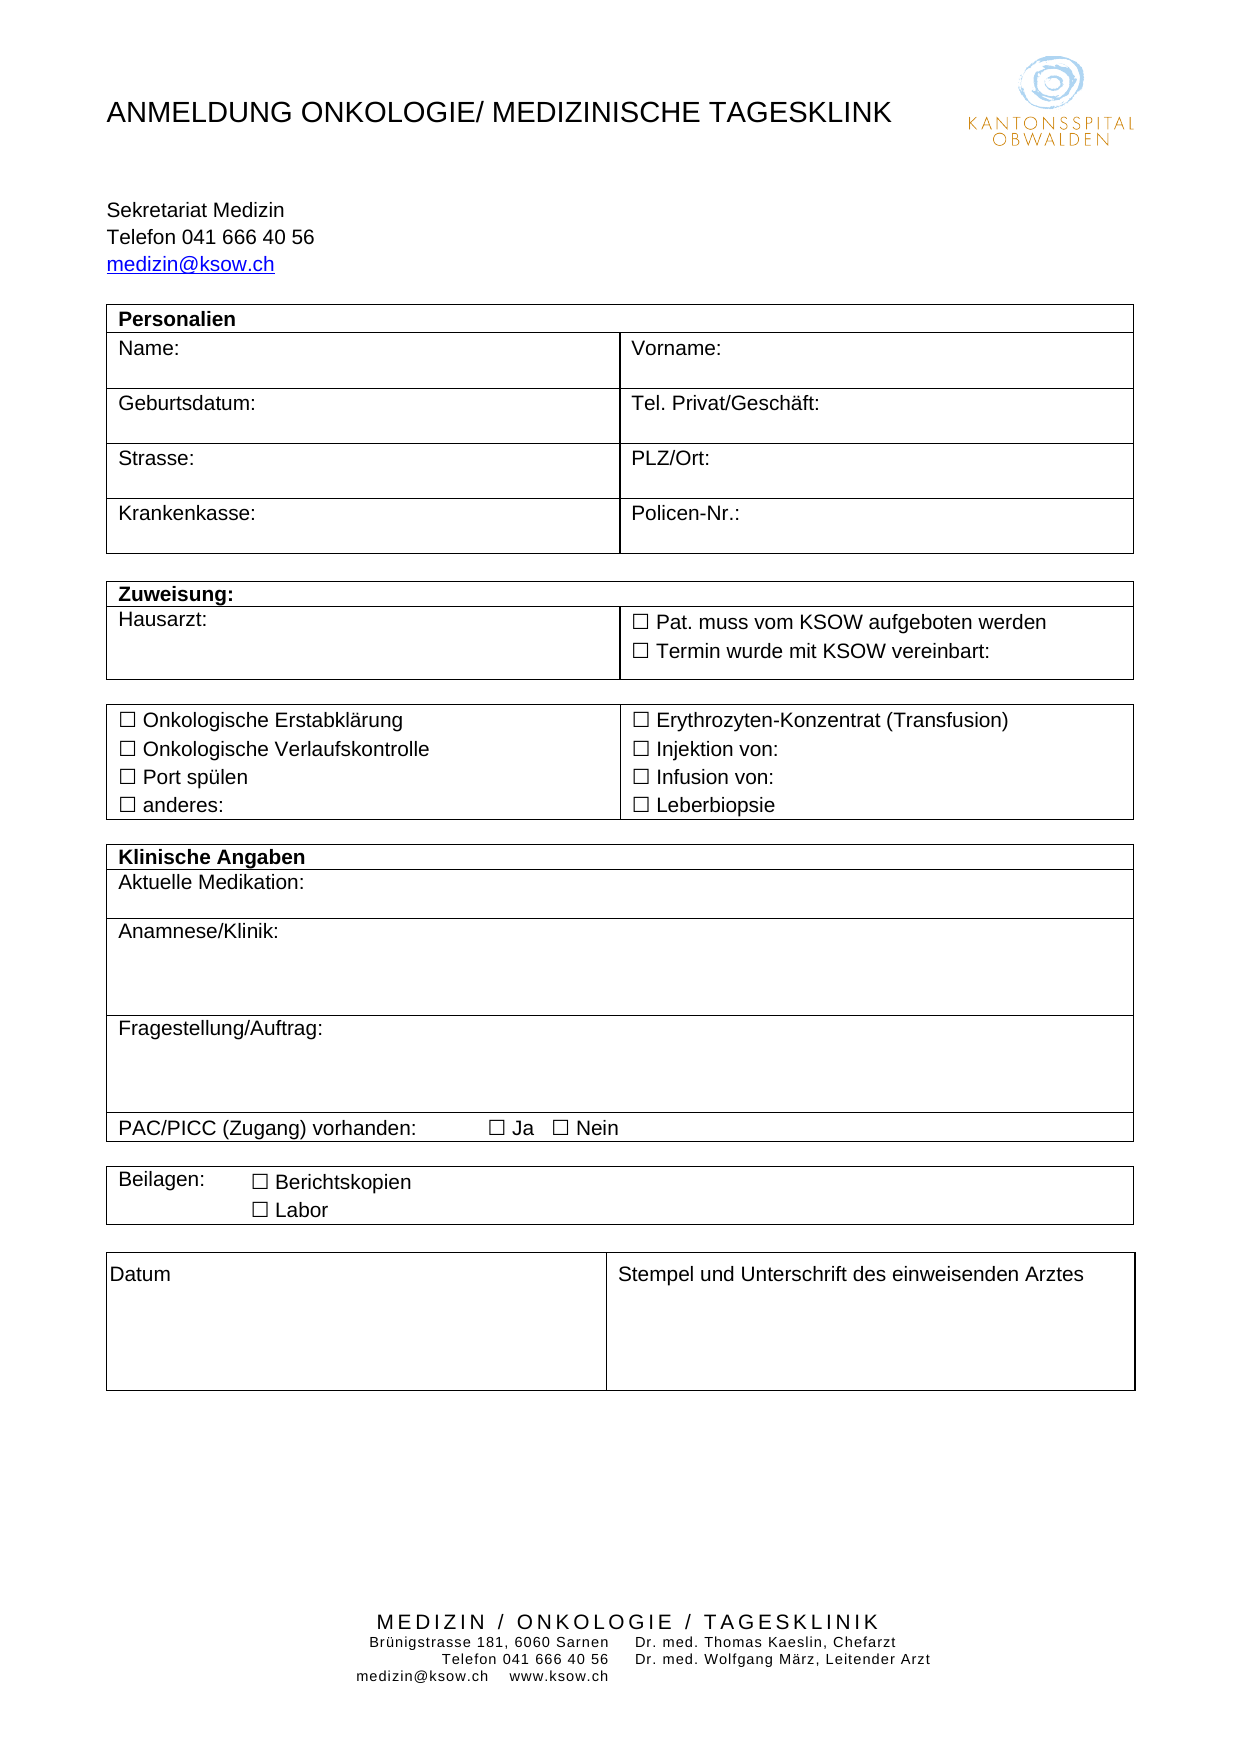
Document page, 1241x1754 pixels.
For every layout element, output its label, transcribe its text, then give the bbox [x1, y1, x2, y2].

table_cell Pat. muss vom KSOW aufgeboten werden Termin wurde mit KSOW vereinbart: [621, 607, 1133, 679]
table_cell PAC/PICC (Zugang) vorhanden: Ja Nein [107, 1113, 1133, 1141]
table_header Klinische Angaben [107, 845, 1133, 869]
table_header Datum [107, 1253, 606, 1390]
table_cell Tel. Privat/Geschäft: [621, 389, 1133, 443]
table_cell Strasse: [107, 444, 619, 498]
table_cell Aktuelle Medikation: [107, 870, 1133, 918]
table_header Beilagen: [107, 1167, 239, 1224]
table_header Erythrozyten-Konzentrat (Transfusion) Injektion von: Infusion von: Leberbiopsie [621, 705, 1133, 819]
table_cell Krankenkasse: [107, 499, 619, 553]
table_header Stempel und Unterschrift des einweisenden Arztes [607, 1253, 1134, 1390]
table_cell Fragestellung/Auftrag: [107, 1016, 1133, 1112]
text Telefon 041 666 40 56 medizin@ksow.ch [106, 223, 1134, 277]
table_header Zuweisung: [107, 582, 1133, 606]
table_cell Hausarzt: [107, 607, 619, 679]
table_cell Name: [107, 333, 619, 387]
table_cell PLZ/Ort: [621, 444, 1133, 498]
table_cell Vorname: [621, 333, 1133, 387]
table_cell Anamnese/Klinik: [107, 919, 1133, 1015]
table_cell Geburtsdatum: [107, 389, 619, 443]
text Sekretariat Medizin [106, 196, 1134, 223]
picture [969, 56, 1134, 146]
table_header Berichtskopien Labor [239, 1167, 1133, 1224]
table_header Personalien [107, 305, 1133, 332]
table_header Onkologische Erstabklärung Onkologische Verlaufskontrolle Port spülen anderes: [107, 705, 620, 819]
table_cell Policen-Nr.: [621, 499, 1133, 553]
